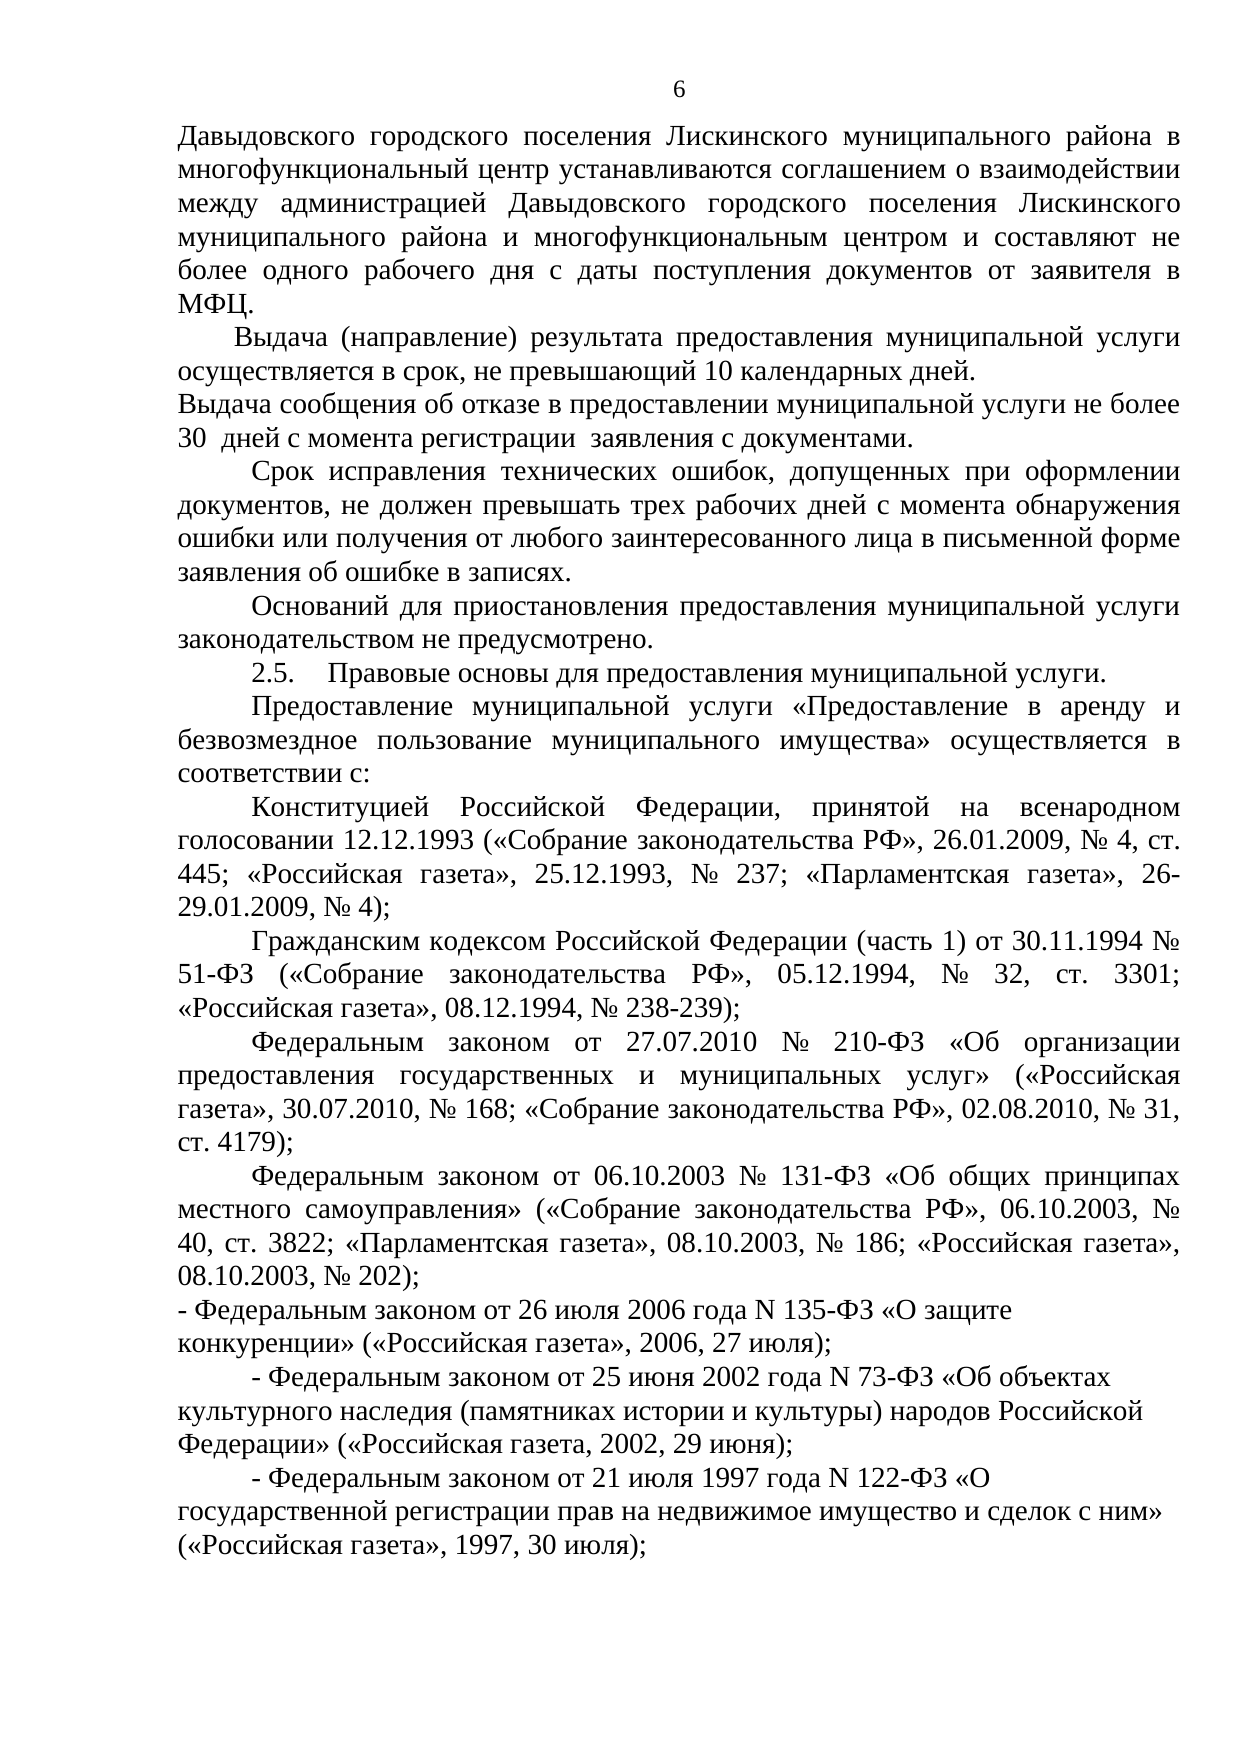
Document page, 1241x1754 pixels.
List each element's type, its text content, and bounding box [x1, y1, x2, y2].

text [177, 118, 1181, 319]
text Предоставление муниципальной услуги «Предоставление в аренду и безвозмездное пользование муниципального имущества» осуществляется в соответствии с: [177, 688, 1181, 789]
text - Федеральным законом от 21 июля 1997 года N 122-ФЗ «О государственной регистрации прав на недвижимое имущество и сделок с ним» («Российская газета», 1997, 30 июля); [177, 1460, 1181, 1560]
text Выдача (направление) результата предоставления муниципальной услуги осуществляется в срок, не превышающий 10 календарных дней. [177, 319, 1181, 386]
text Конституцией Российской Федерации, принятой на всенародном голосовании 12.12.1993 («Собрание законодательства РФ», 26.01.2009, № 4, ст. 445; «Российская газета», 25.12.1993, № 237; «Парламентская газета», 26-29.01.2009, № 4); [177, 789, 1181, 923]
text Федеральным законом от 27.07.2010 № 210-ФЗ «Об организации предоставления государственных и муниципальных услуг» («Российская газета», 30.07.2010, № 168; «Собрание законодательства РФ», 02.08.2010, № 31, ст. 4179); [177, 1024, 1181, 1158]
text Федеральным законом от 06.10.2003 № 131-ФЗ «Об общих принципах местного самоуправления» («Собрание законодательства РФ», 06.10.2003, № 40, ст. 3822; «Парламентская газета», 08.10.2003, № 186; «Российская газета», 08.10.2003, № 202); [177, 1158, 1181, 1292]
text Срок исправления технических ошибок, допущенных при оформлении документов, не должен превышать трех рабочих дней с момента обнаружения ошибки или получения от любого заинтересованного лица в письменной форме заявления об ошибке в записях. [177, 453, 1181, 588]
text - Федеральным законом от 26 июля 2006 года N 135-ФЗ «О защите конкуренции» («Российская газета», 2006, 27 июля); [177, 1292, 1181, 1359]
text - Федеральным законом от 25 июня 2002 года N 73-ФЗ «Об объектах культурного наследия (памятниках истории и культуры) народов Российской Федерации» («Российская газета, 2002, 29 июня); [177, 1359, 1181, 1460]
list Правовые основы для предоставления муниципальной услуги. [177, 655, 1181, 688]
text Выдача сообщения об отказе в предоставлении муниципальной услуги не более 30 дней с момента регистрации заявления с документами. [177, 386, 1181, 453]
text Гражданским кодексом Российской Федерации (часть 1) от 30.11.1994 № 51-ФЗ («Собрание законодательства РФ», 05.12.1994, № 32, ст. 3301; «Российская газета», 08.12.1994, № 238-239); [177, 923, 1181, 1024]
text Оснований для приостановления предоставления муниципальной услуги законодательством не предусмотрено. [177, 588, 1181, 655]
